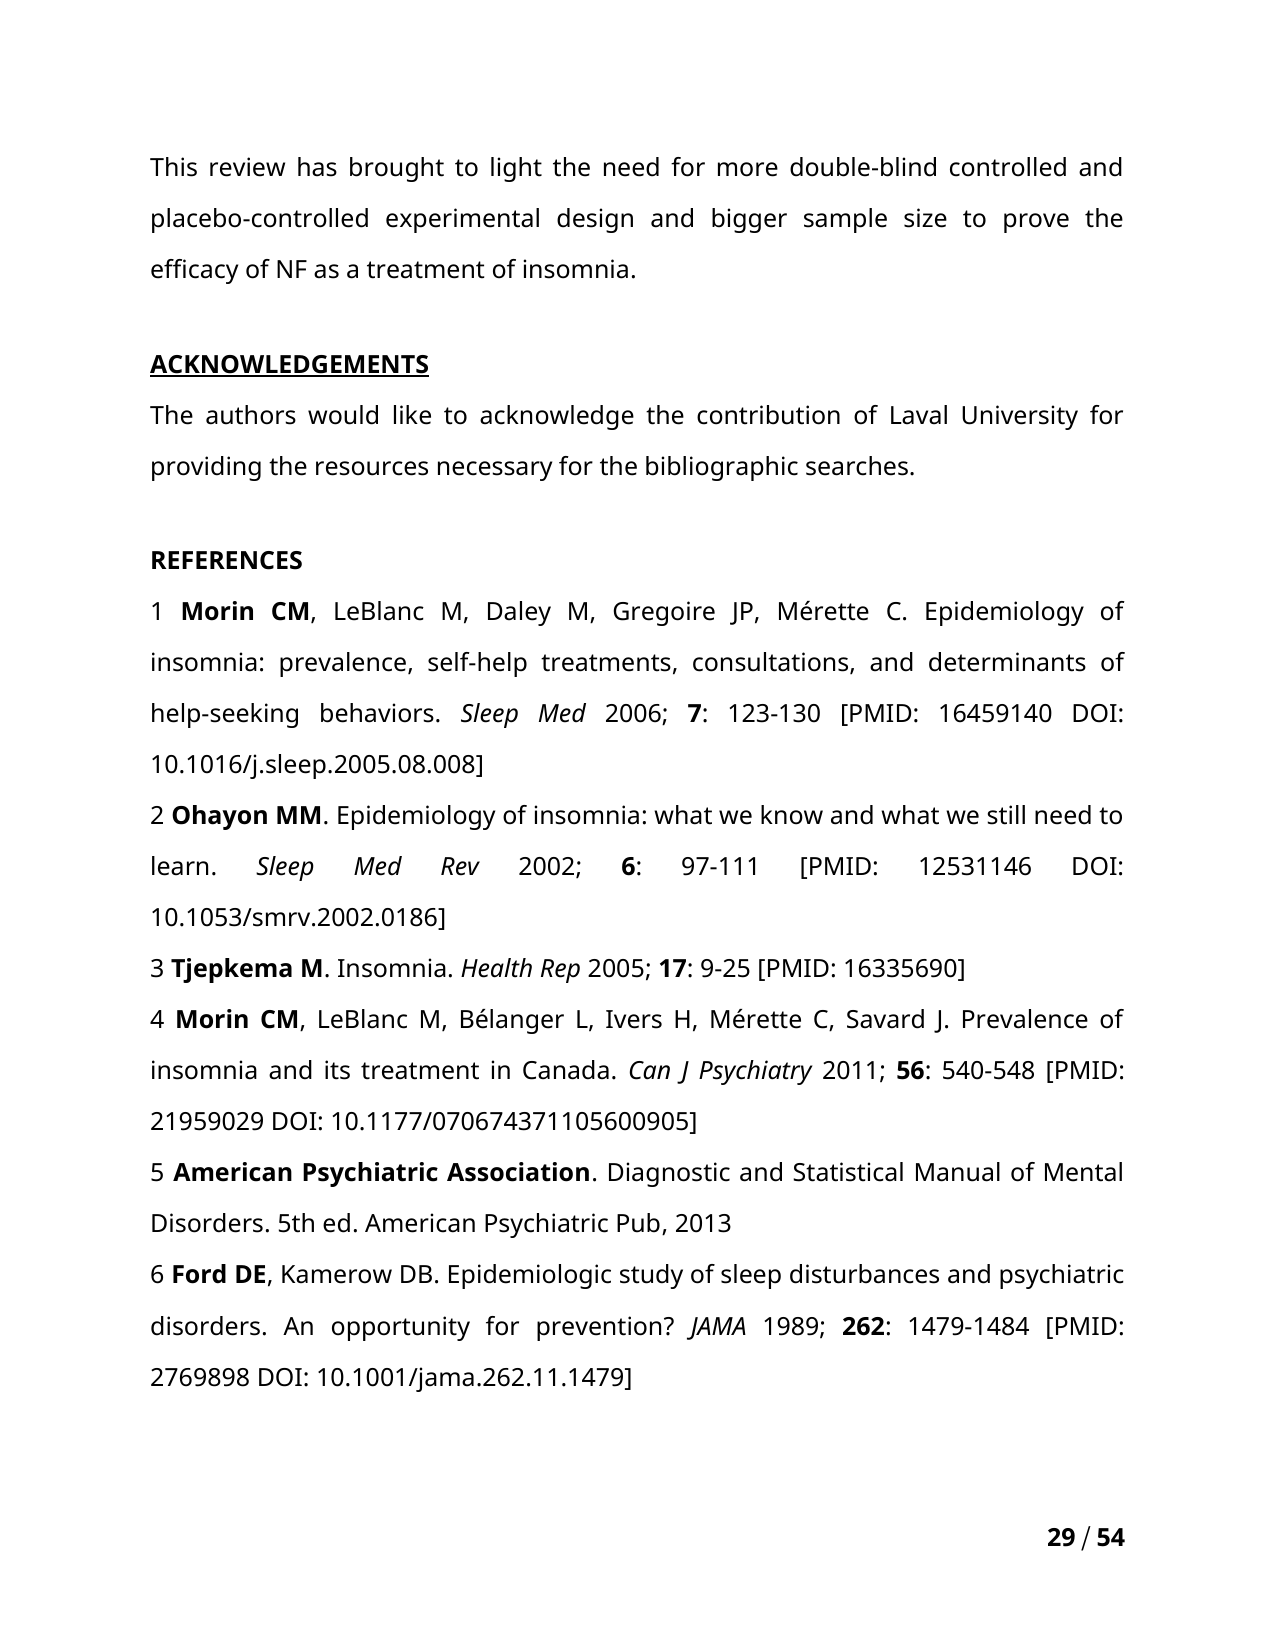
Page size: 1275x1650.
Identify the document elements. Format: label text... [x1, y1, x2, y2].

text REFERENCES [150, 542, 1125, 577]
text 6 Ford DE, Kamerow DB. Epidemiologic study of sleep disturbances and psychiatric disorders. An opportunity for prevention? JAMA 1989; 262: 1479-1484 [PMID: 2769898 DOI: 10.1001/jama.262.11.1479] [150, 1257, 1125, 1393]
text ACKNOWLEDGEMENTS [150, 346, 1125, 380]
text 1 Morin CM, LeBlanc M, Daley M, Gregoire JP, Mérette C. Epidemiology of insomnia: prevalence, self-help treatments, consultations, and determinants of help-seeking behaviors. Sleep Med 2006; 7: 123-130 [PMID: 16459140 DOI: 10.1016/j.sleep.2005.08.008] [150, 593, 1125, 781]
text The authors would like to acknowledge the contribution of Laval University for providing the resources necessary for the bibliographic searches. [150, 397, 1125, 482]
text This review has brought to light the need for more double-blind controlled and placebo-controlled experimental design and bigger sample size to prove the efficacy of NF as a treatment of insomnia. [150, 150, 1125, 286]
text 4 Morin CM, LeBlanc M, Bélanger L, Ivers H, Mérette C, Savard J. Prevalence of insomnia and its treatment in Canada. Can J Psychiatry 2011; 56: 540-548 [PMID: 21959029 DOI: 10.1177/070674371105600905] [150, 1002, 1125, 1138]
text 5 American Psychiatric Association. Diagnostic and Statistical Manual of Mental Disorders. 5th ed. American Psychiatric Pub, 2013 [150, 1155, 1125, 1240]
text 2 Ohayon MM. Epidemiology of insomnia: what we know and what we still need to learn. Sleep Med Rev 2002; 6: 97-111 [PMID: 12531146 DOI: 10.1053/smrv.2002.0186] [150, 798, 1125, 934]
text 3 Tjepkema M. Insomnia. Health Rep 2005; 17: 9-25 [PMID: 16335690] [150, 951, 1125, 985]
